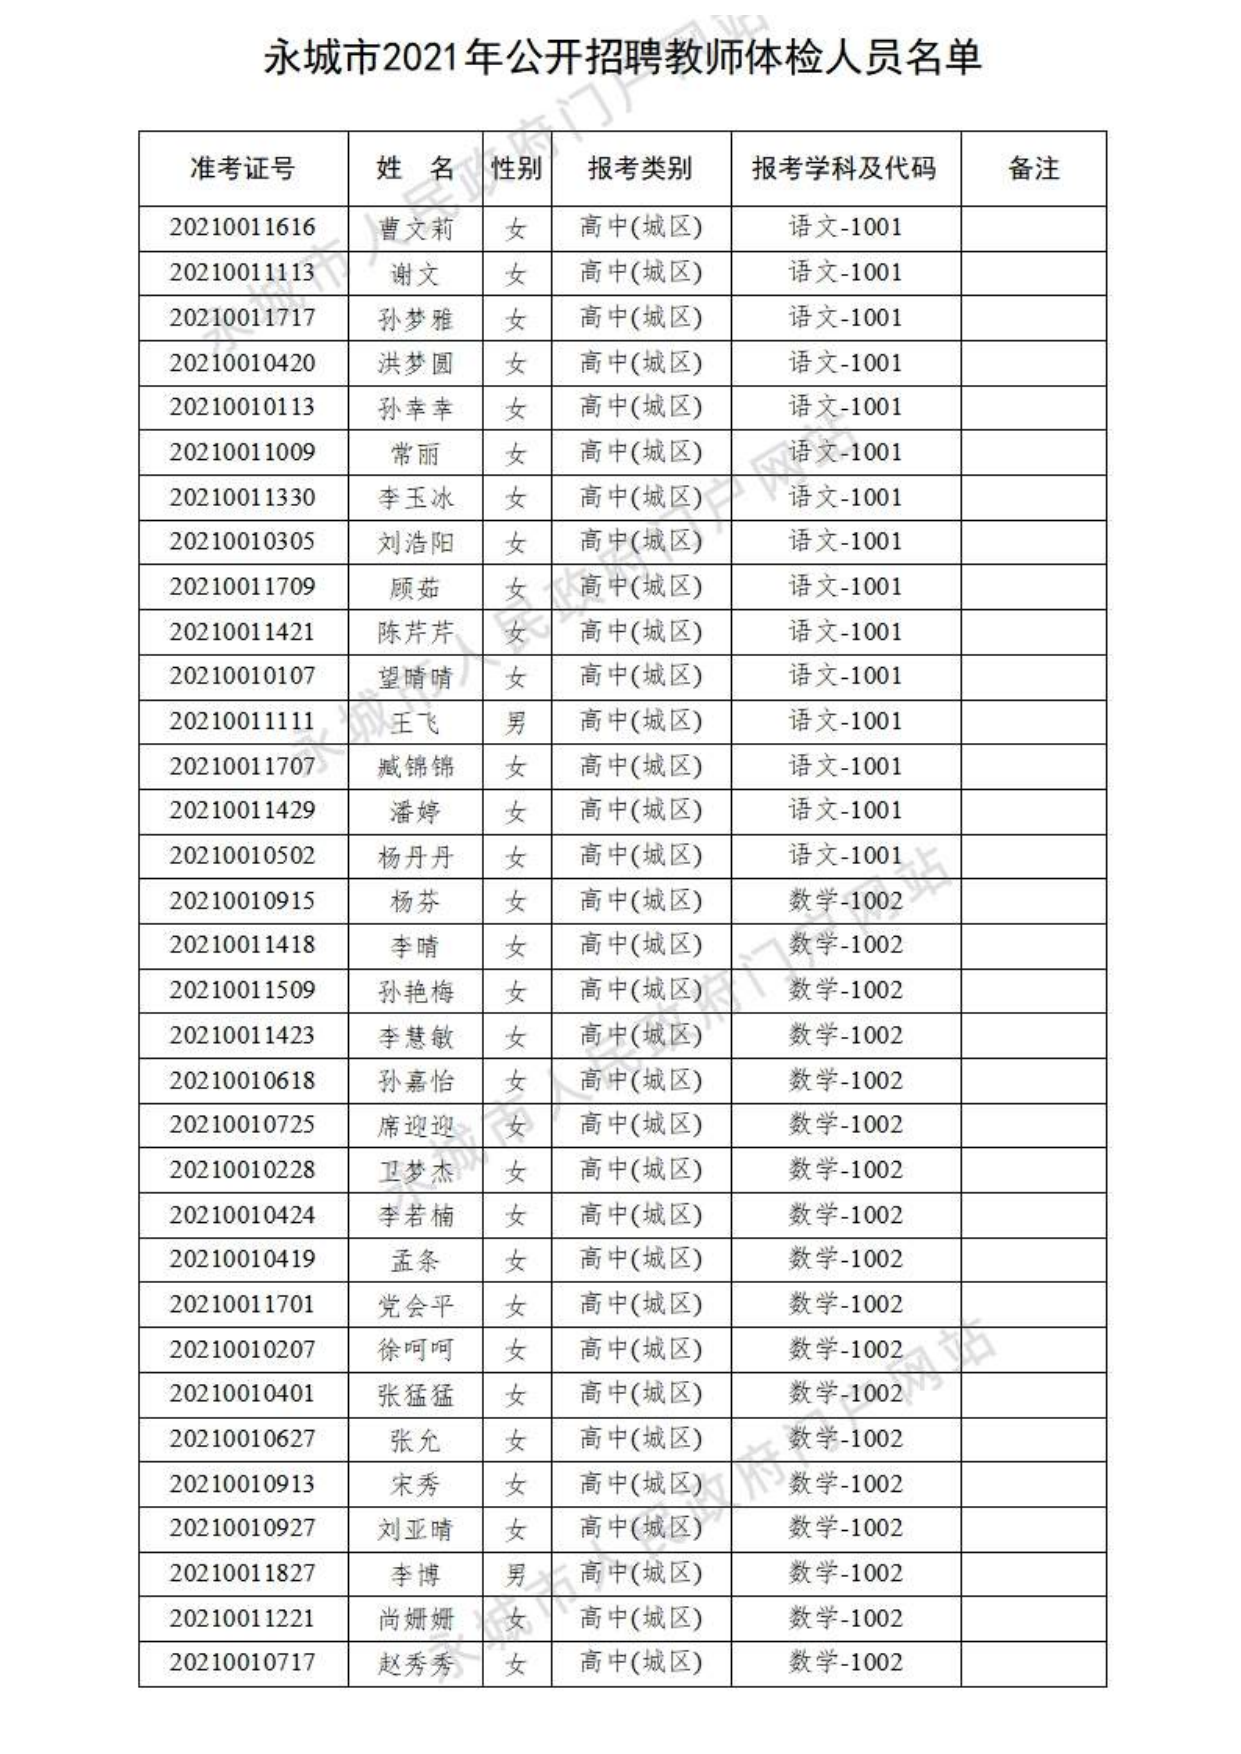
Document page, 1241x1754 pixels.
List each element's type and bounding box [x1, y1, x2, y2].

picture [101, 15, 1139, 1702]
